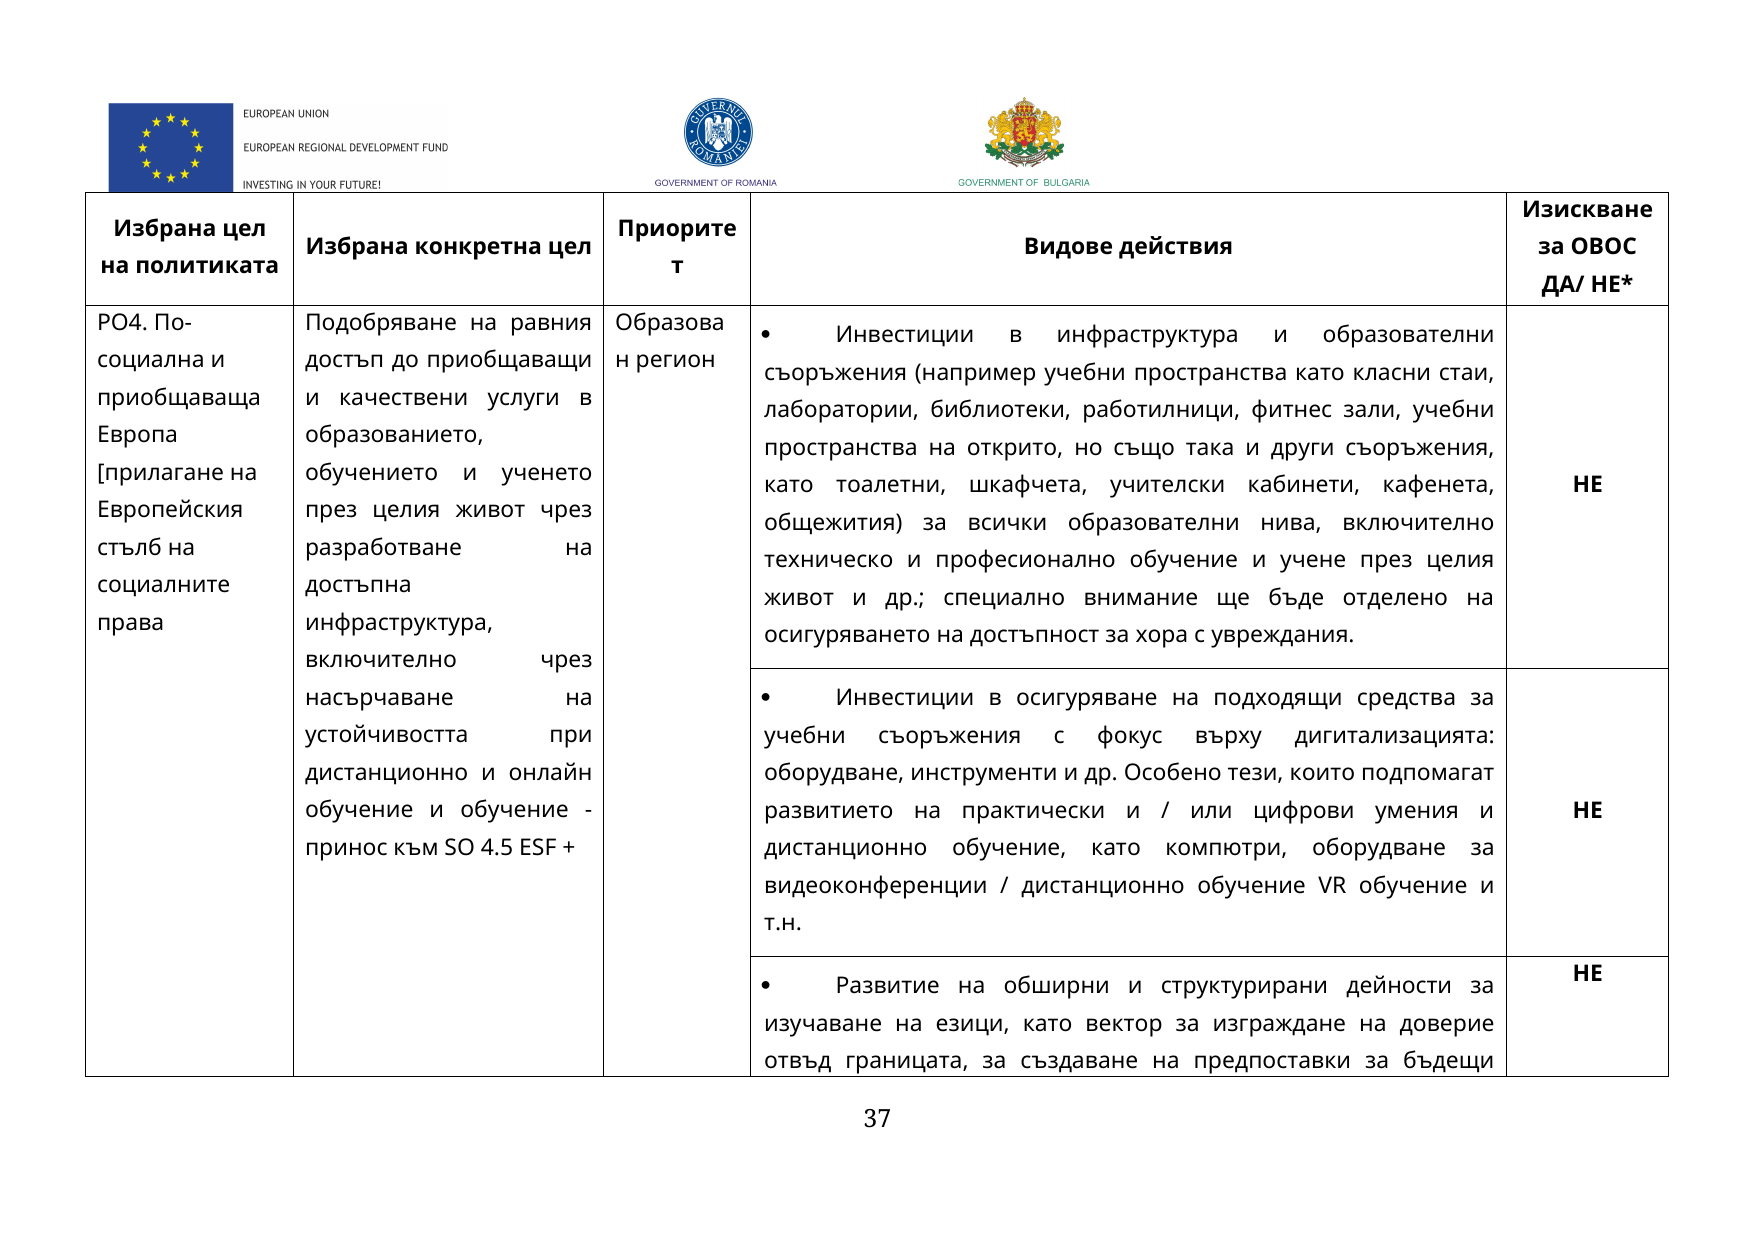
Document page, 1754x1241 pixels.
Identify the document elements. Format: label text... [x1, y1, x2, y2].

table_cell Инвестиции в осигуряване на подходящи средства за учебни съоръжения с фокус върху дигитализацията: оборудване, инструменти и др. Особено тези, които подпомагат развитието на практически и / или цифрови умения и дистанционно обучение, като компютри, оборудване за видеоконференции / дистанционно обучение VR обучение и т.н. [751, 669, 1506, 956]
table_header Изискване за ОВОС ДА/ НЕ* [1507, 193, 1668, 305]
table_cell НЕ [1507, 306, 1668, 668]
picture [655, 97, 777, 186]
table_cell PO4. По-социална и приобщаваща Европа [прилагане на Европейския стълб на социалните права [86, 306, 293, 1076]
table_header Избрана цел на политиката [86, 193, 293, 305]
table_header Приоритет [604, 193, 750, 305]
picture [108, 103, 448, 192]
picture [958, 97, 1090, 186]
table_header Видове действия [751, 193, 1506, 305]
table_header Избрана конкретна цел [294, 193, 603, 305]
table_cell НЕ [1507, 957, 1668, 1076]
table_cell НЕ [1507, 669, 1668, 956]
table_cell Подобряване на равния достъп до приобщаващи и качествени услуги в образованието, обучението и ученето през целия живот чрез разработване на достъпна инфраструктура, включително чрез насърчаване на устойчивостта при дистанционно и онлайн обучение и обучение - принос към SO 4.5 ESF + [294, 306, 603, 1076]
table_cell Образован регион [604, 306, 750, 1076]
table_cell Инвестиции в инфраструктура и образователни съоръжения (например учебни пространства като класни стаи, лаборатории, библиотеки, работилници, фитнес зали, учебни пространства на открито, но също така и други съоръжения, като тоалетни, шкафчета, учителски кабинети, кафенета, общежития) за всички образователни нива, включително техническо и професионално обучение и учене през целия живот и др.; специално внимание ще бъде отделено на осигуряването на достъпност за хора с увреждания. [751, 306, 1506, 668]
